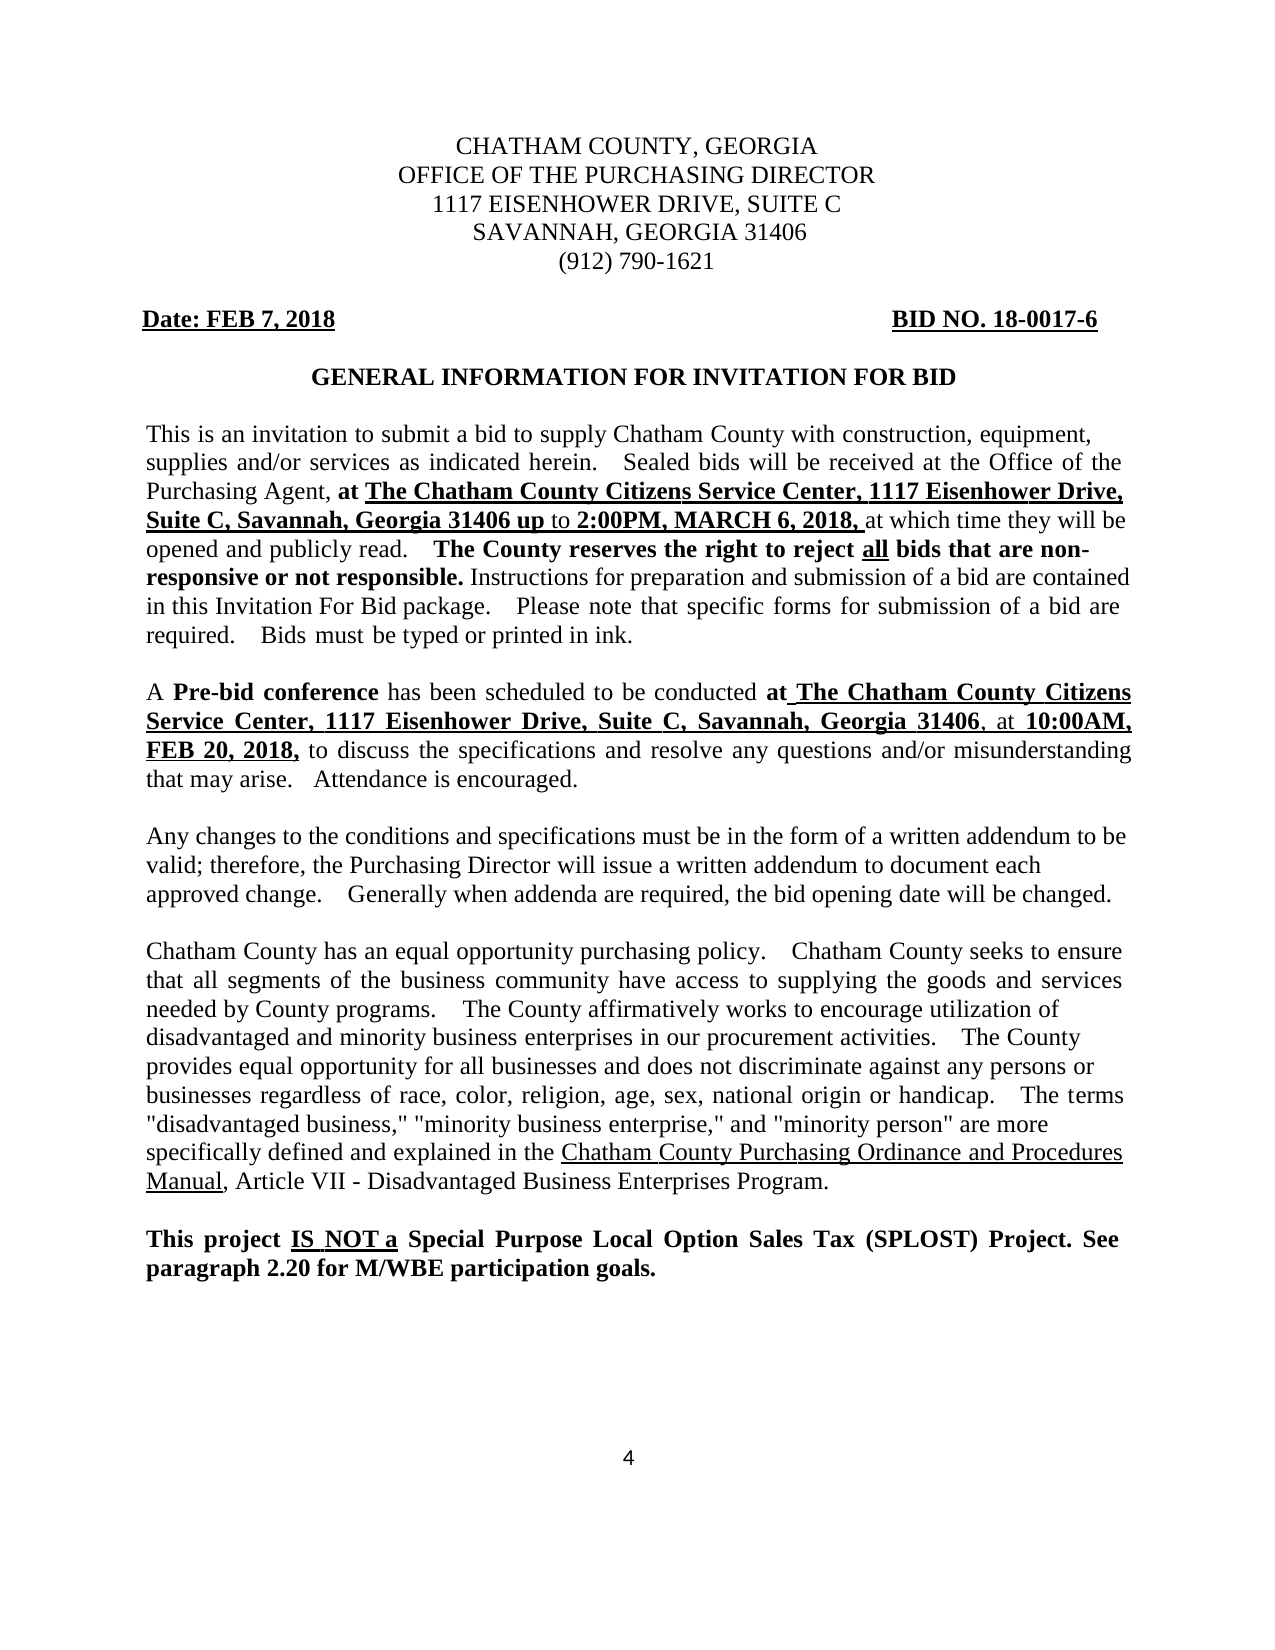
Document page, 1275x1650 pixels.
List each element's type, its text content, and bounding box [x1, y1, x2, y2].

text Any changes to the conditions and specifications must be in the form of a written addendum to be valid; therefore, the Purchasing Director will issue a written addendum to document each approved change. Generally when addenda are required, the bid opening date will be changed. [146, 821, 1131, 907]
text CHATHAM COUNTY, GEORGIA [135, 131, 1137, 160]
text A Pre-bid conference has been scheduled to be conducted at The Chatham County Citizens Service Center, 1117 Eisenhower Drive, Suite C, Savannah, Georgia 31406, at 10:00AM, FEB 20, 2018, to discuss the specifications and resolve any questions and/or misunderstanding that may arise. Attendance is encouraged. [146, 733, 1132, 792]
text Chatham County has an equal opportunity purchasing policy. Chatham County seeks to ensure that all segments of the business community have access to supplying the goods and services needed by County programs. The County affirmatively works to encourage utilization of disadvantaged and minority business enterprises in our procurement activities. The County provides equal opportunity for all businesses and does not discriminate against any persons or businesses regardless of race, color, religion, age, sex, national origin or handicap. The terms "disadvantaged business," "minority business enterprise," and "minority person" are more specifically defined and explained in the Chatham County Purchasing Ordinance and Procedures Manual, Article VII - Disadvantaged Business Enterprises Program. [146, 936, 1132, 1195]
text (912) 790-1621 [135, 246, 1137, 275]
text GENERAL INFORMATION FOR INVITATION FOR BID [311, 362, 1139, 391]
text This project IS NOT a Special Purpose Local Option Sales Tax (SPLOST) Project. See paragraph 2.20 for M/WBE participation goals. [146, 1224, 1131, 1282]
text OFFICE OF THE PURCHASING DIRECTOR [135, 160, 1137, 189]
text SAVANNAH, GEORGIA 31406 [135, 217, 1137, 246]
text A Pre-bid conference has been scheduled to be conducted at The Chatham County Citizens Service Center, 1117 Eisenhower Drive, Suite C, Savannah, Georgia 31406, at 10:00AM, FEB 20, 2018, to discuss the specifications and resolve any questions and/or misunderstanding that may arise. Attendance is encouraged. [146, 677, 1132, 731]
text This is an invitation to submit a bid to supply Chatham County with construction, equipment, supplies and/or services as indicated herein. Sealed bids will be received at the Office of the Purchasing Agent, at The Chatham County Citizens Service Center, 1117 Eisenhower Drive, Suite C, Savannah, Georgia 31406 up to 2:00PM, MARCH 6, 2018, at which time they will be opened and publicly read. The County reserves the right to reject all bids that are non- responsive or not responsible. Instructions for preparation and submission of a bid are contained in this Invitation For Bid package. Please note that specific forms for submission of a bid are required. Bids must be typed or printed in ink. [146, 419, 1132, 649]
text 1117 EISENHOWER DRIVE, SUITE C [135, 189, 1137, 217]
text Date: FEB 7, 2018 BID NO. 18-0017-6 [142, 304, 1111, 332]
